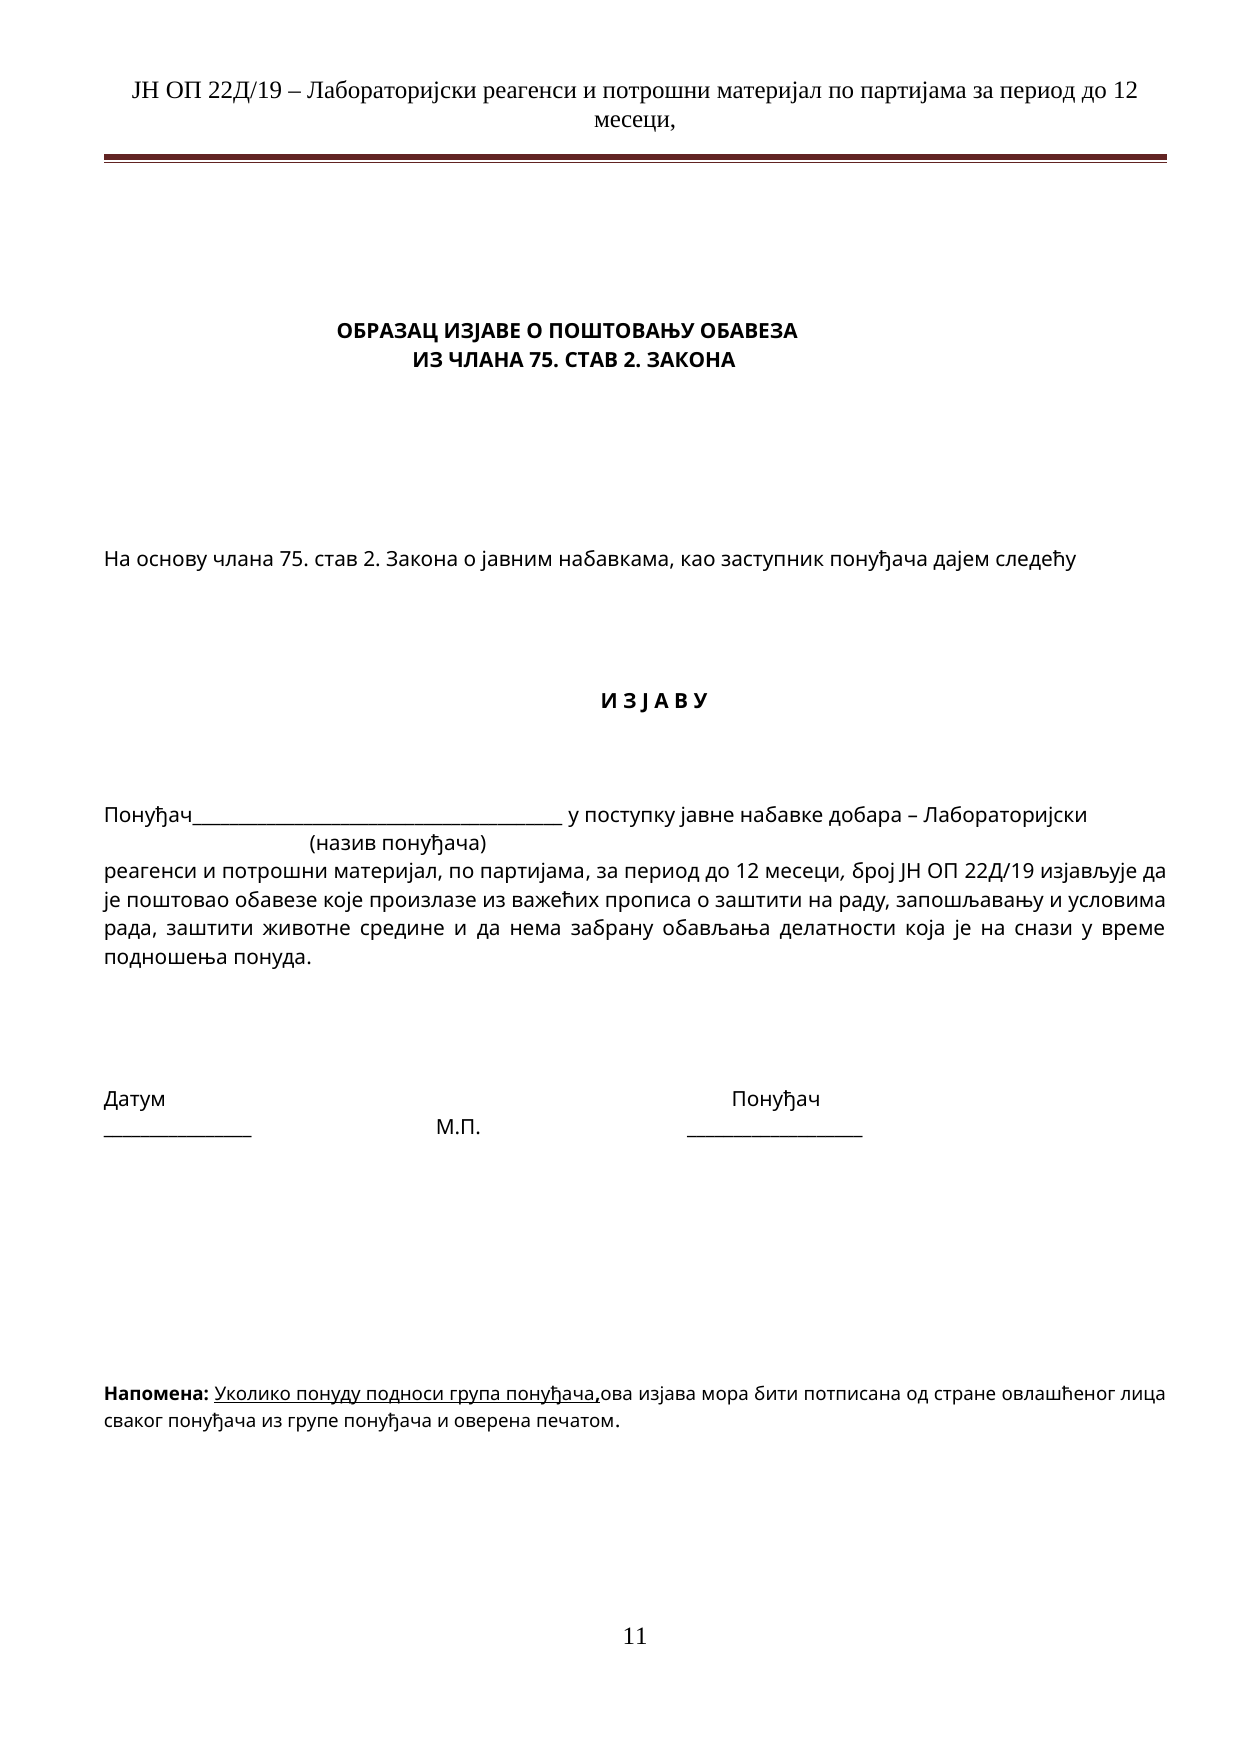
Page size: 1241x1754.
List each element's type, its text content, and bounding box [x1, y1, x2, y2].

text ________________ М.П. ___________________ [103, 1112, 1167, 1141]
text И З Ј А В У [141, 686, 1167, 714]
text реагенси и потрошни материјал, по партијама, за период до 12 месеци, број ЈН ОП 22Д/19 изјављује да је поштовао обавезе које произлазе из важећих прописа о заштити на раду, запошљавању и условима рада, заштити животне средине и да нема забрану обављања делатности која је на снази у време подношења понуда. [103, 857, 1167, 970]
text На основу члана 75. став 2. Закона о јавним набавкама, као заступник понуђача дајем следећу [103, 544, 1167, 572]
text Датум Понуђач [103, 1084, 1167, 1112]
text Напомена: Уколико понуду подноси група понуђача,ова изјава мора бити потписана од стране овлашћеног лица сваког понуђача из групе понуђача и оверена печатом. [103, 1380, 1167, 1432]
text (назив понуђача) [103, 828, 1167, 857]
text ОБРАЗАЦ ИЗЈАВЕ О ПОШТОВАЊУ ОБАВЕЗА [103, 316, 1167, 345]
text Понуђач________________________________________ у поступку јавне набавке добара – Лабораторијски [103, 800, 1167, 828]
text ИЗ ЧЛАНА 75. СТАВ 2. ЗАКОНА [103, 345, 1167, 373]
